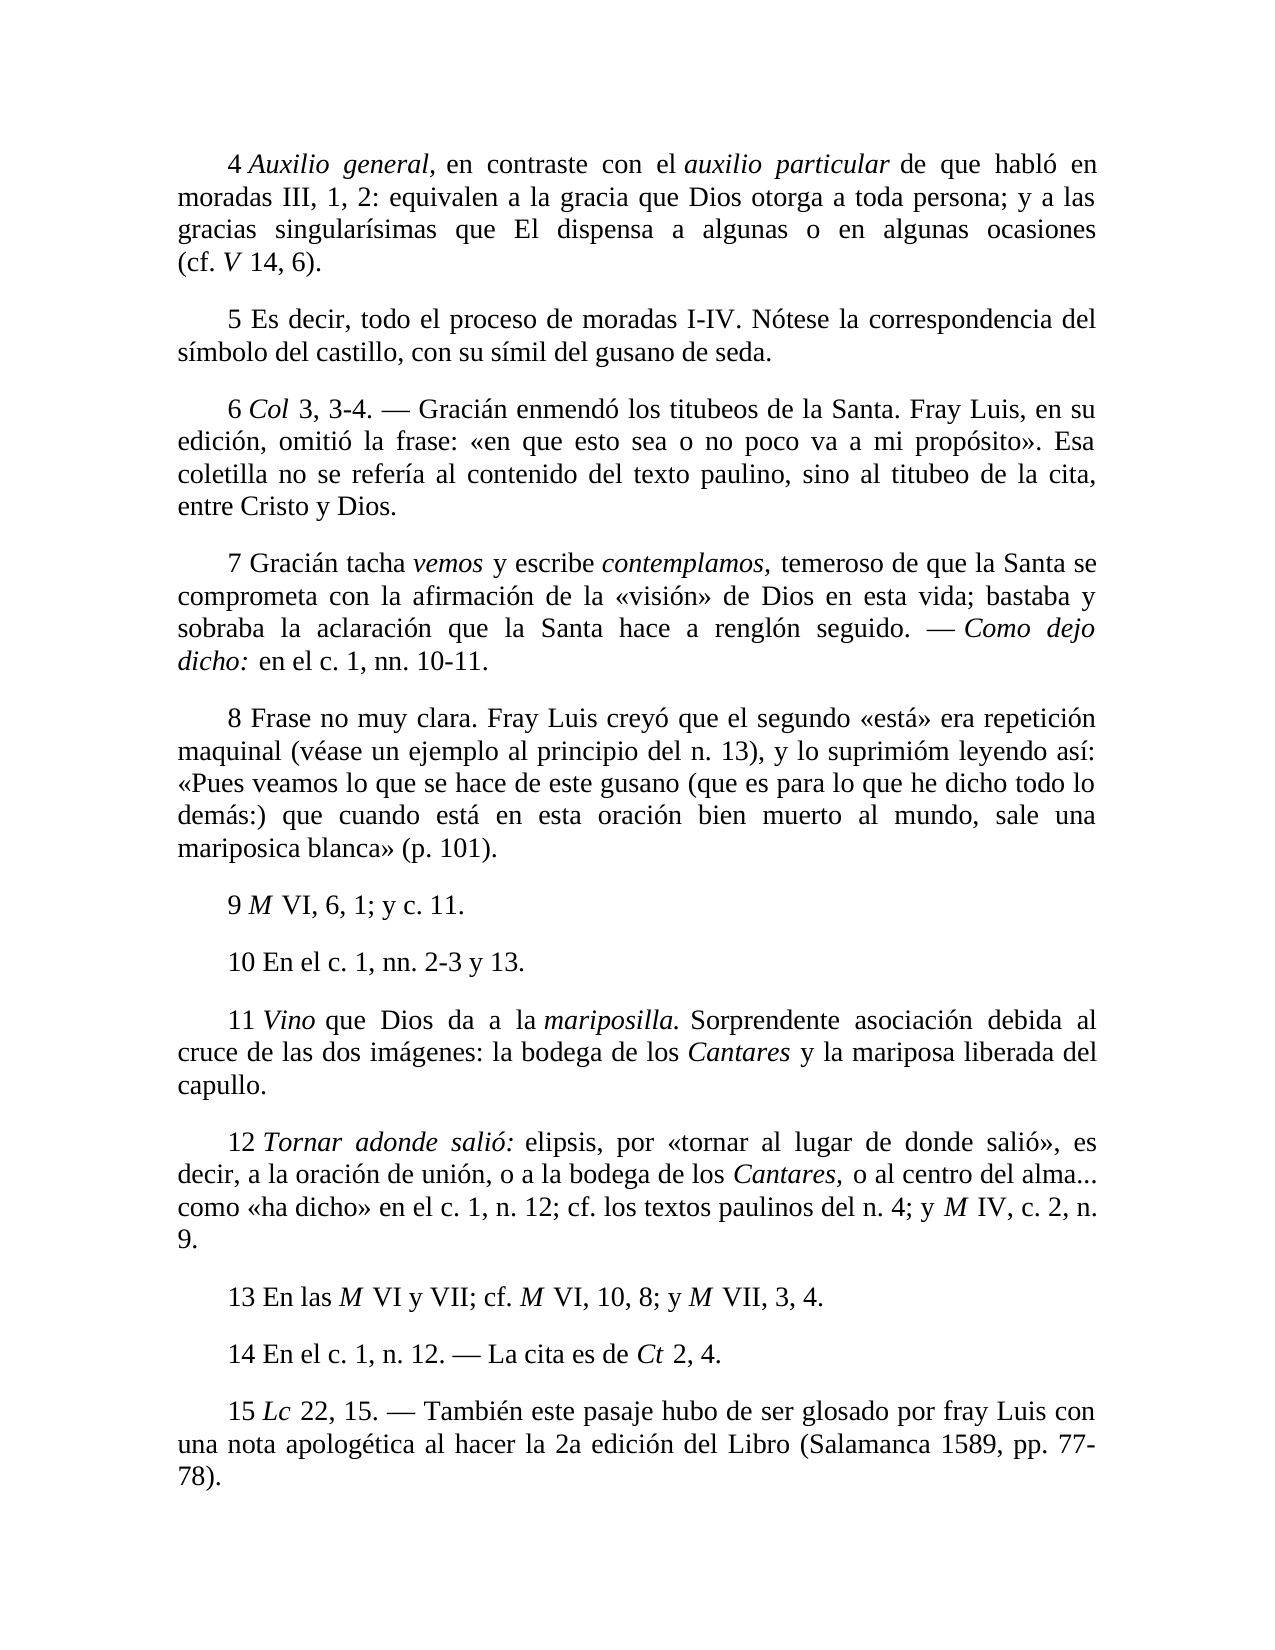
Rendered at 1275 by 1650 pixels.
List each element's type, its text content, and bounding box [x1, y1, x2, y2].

text 15 Lc 22, 15. — También este pasaje hubo de ser glosado por fray Luis con una nota apologética al hacer la 2a edición del Libro (Salamanca 1589, pp. 77-78). [177, 1394, 1098, 1492]
text 11 Vino que Dios da a la mariposilla. Sorprendente asociación debida al cruce de las dos imágenes: la bodega de los Cantares y la mariposa liberada del capullo. [177, 1003, 1098, 1100]
text 6 Col 3, 3-4. — Gracián enmendó los titubeos de la Santa. Fray Luis, en su edición, omitió la frase: «en que esto sea o no poco va a mi propósito». Esa coletilla no se refería al contenido del texto paulino, sino al titubeo de la cita, entre Cristo y Dios. [177, 392, 1098, 522]
text 12 Tornar adonde salió: elipsis, por «tornar al lugar de donde salió», es decir, a la oración de unión, o a la bodega de los Cantares, o al centro del alma... como «ha dicho» en el c. 1, n. 12; cf. los textos paulinos del n. 4; y M IV, c. 2, n. 9. [177, 1125, 1098, 1255]
text 8 Frase no muy clara. Fray Luis creyó que el segundo «está» era repetición maquinal (véase un ejemplo al principio del n. 13), y lo suprimióm leyendo así: «Pues veamos lo que se hace de este gusano (que es para lo que he dicho todo lo demás:) que cuando está en esta oración bien muerto al mundo, sale una mariposica blanca» (p. 101). [177, 701, 1098, 863]
text 10 En el c. 1, nn. 2-3 y 13. [177, 946, 1098, 978]
text 9 M VI, 6, 1; y c. 11. [177, 888, 1098, 921]
text 7 Gracián tacha vemos y escribe contemplamos, temeroso de que la Santa se comprometa con la afirmación de la «visión» de Dios en esta vida; bastaba y sobraba la aclaración que la Santa hace a renglón seguido. — Como dejo dicho: en el c. 1, nn. 10-11. [177, 547, 1098, 676]
text 14 En el c. 1, n. 12. — La cita es de Ct 2, 4. [177, 1337, 1098, 1369]
text 5 Es decir, todo el proceso de moradas I-IV. Nótese la correspondencia del símbolo del castillo, con su símil del gusano de seda. [177, 302, 1098, 367]
text 13 En las M VI y VII; cf. M VI, 10, 8; y M VII, 3, 4. [177, 1280, 1098, 1312]
text 4 Auxilio general, en contraste con el auxilio particular de que habló en moradas III, 1, 2: equivalen a la gracia que Dios otorga a toda persona; y a las gracias singularísimas que El dispensa a algunas o en algunas ocasiones (cf. V 14, 6). [177, 148, 1098, 277]
